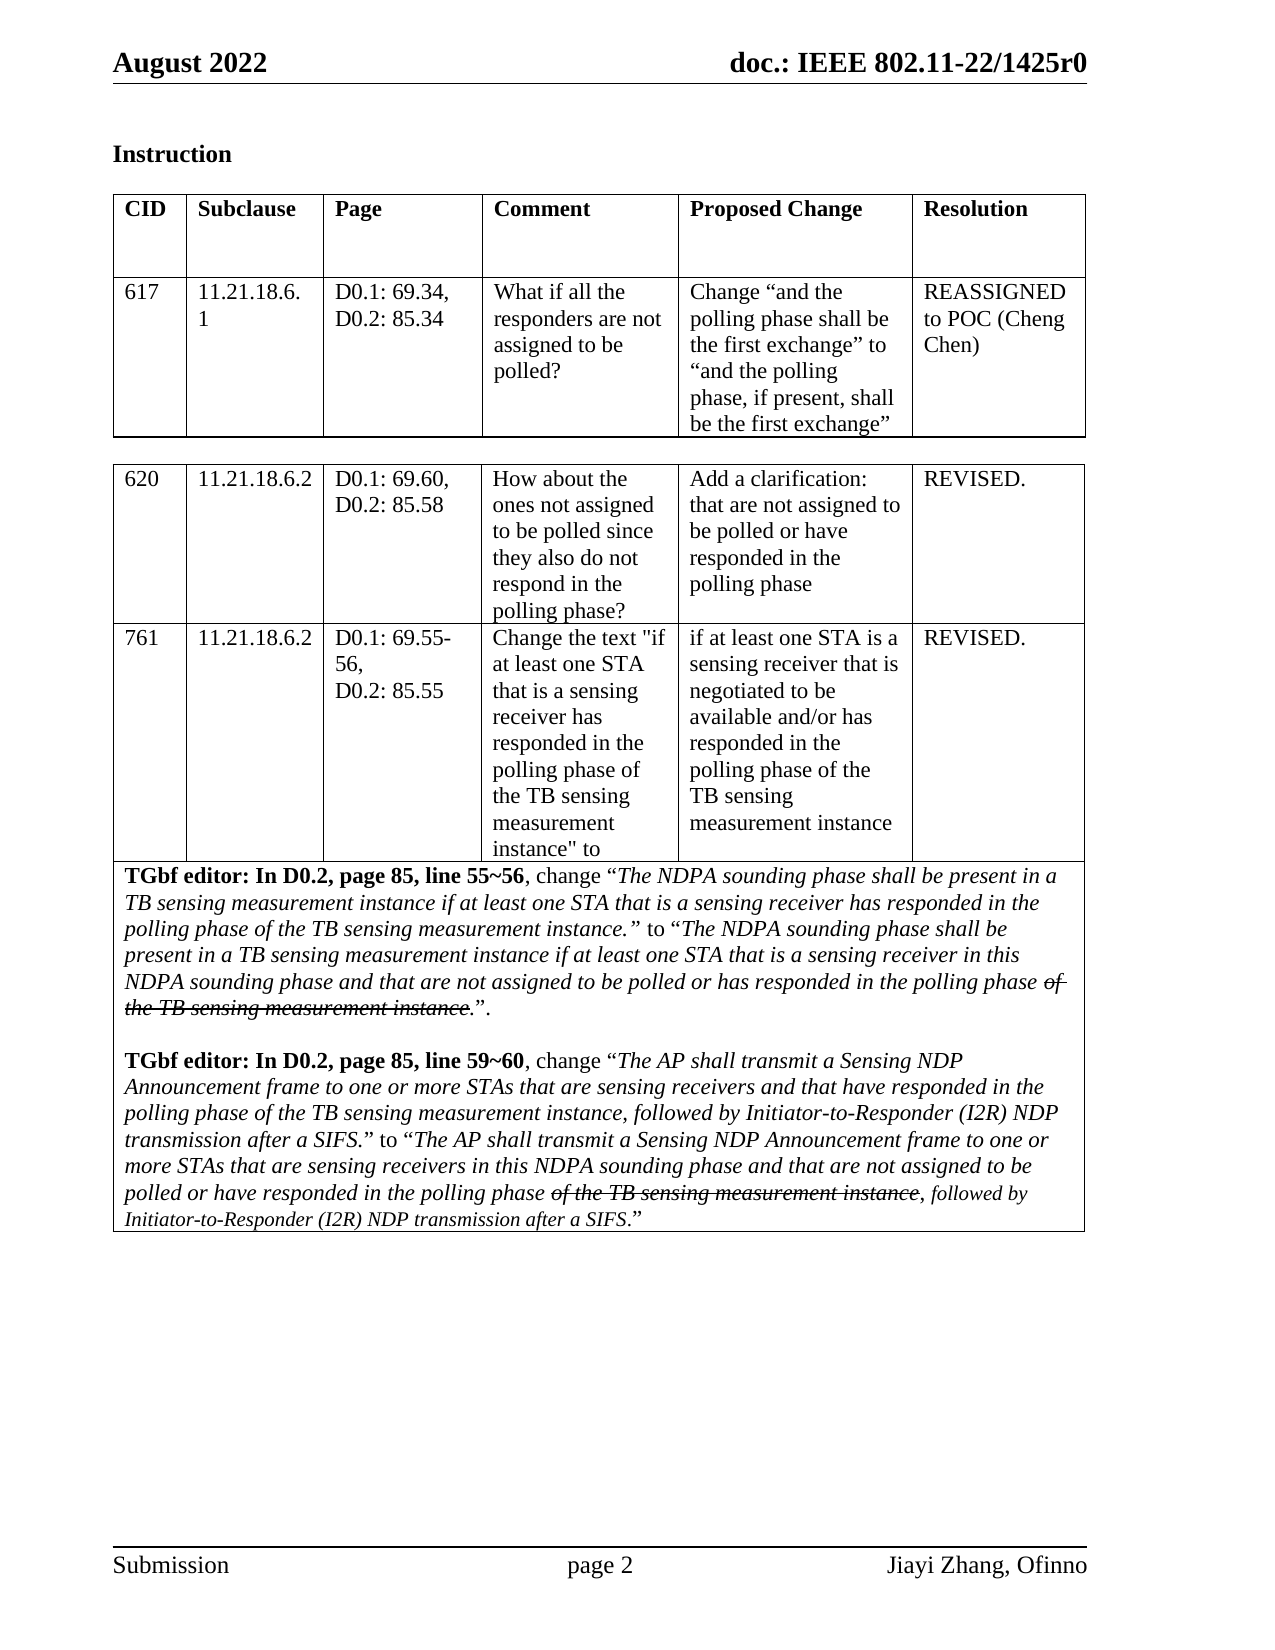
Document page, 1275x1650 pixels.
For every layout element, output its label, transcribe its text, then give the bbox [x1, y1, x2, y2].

table_cell 761 [114, 624, 186, 861]
table_header Resolution [913, 195, 1085, 277]
table_cell REASSIGNED to POC (Cheng Chen) [913, 278, 1085, 436]
table_cell Change the text "if at least one STA that is a sensing receiver has responded in the polling phase of the TB sensing measurement instance" to [482, 624, 678, 861]
table_header 11.21.18.6.2 [187, 465, 323, 623]
table_cell 617 [114, 278, 186, 436]
table_header CID [114, 195, 186, 277]
table_cell TGbf editor: In D0.2, page 85, line 55~56, change “The NDPA sounding phase shall be present in a TB sensing measurement instance if at least one STA that is a sensing receiver has responded in the polling phase of the TB sensing measurement instance.” to “The NDPA sounding phase shall be present in a TB sensing measurement instance if at least one STA that is a sensing receiver in this NDPA sounding phase and that are not assigned to be polled or has responded in the polling phase of the TB sensing measurement instance.”. TGbf editor: In D0.2, page 85, line 59~60, change “The AP shall transmit a Sensing NDP Announcement frame to one or more STAs that are sensing receivers and that have responded in the polling phase of the TB sensing measurement instance, followed by Initiator-to-Responder (I2R) NDP transmission after a SIFS.” to “The AP shall transmit a Sensing NDP Announcement frame to one or more STAs that are sensing receivers in this NDPA sounding phase and that are not assigned to be polled or have responded in the polling phase of the TB sensing measurement instance, followed by Initiator-to-Responder (I2R) NDP transmission after a SIFS.” [114, 862, 1084, 1231]
table_cell if at least one STA is a sensing receiver that is negotiated to be available and/or has responded in the polling phase of the TB sensing measurement instance [679, 624, 912, 861]
table_header Proposed Change [679, 195, 912, 277]
table_header How about the ones not assigned to be polled since they also do not respond in the polling phase? [482, 465, 678, 623]
table_header Subclause [187, 195, 323, 277]
table_cell Change “and the polling phase shall be the first exchange” to “and the polling phase, if present, shall be the first exchange” [679, 278, 912, 436]
table_cell D0.1: 69.55-56, D0.2: 85.55 [324, 624, 481, 861]
table_cell D0.1: 69.34, D0.2: 85.34 [324, 278, 482, 436]
table_cell REVISED. [913, 624, 1084, 861]
table_header D0.1: 69.60, D0.2: 85.58 [324, 465, 481, 623]
table_header Comment [483, 195, 678, 277]
text Instruction [112, 139, 1087, 168]
table_cell 11.21.18.6.2 [187, 624, 323, 861]
table_cell What if all the responders are not assigned to be polled? [483, 278, 678, 436]
table_header REVISED. [913, 465, 1084, 623]
table_header 620 [114, 465, 186, 623]
table_header Page [324, 195, 482, 277]
table_header Add a clarification: that are not assigned to be polled or have responded in the polling phase [679, 465, 912, 623]
table_cell 11.21.18.6.1 [187, 278, 323, 436]
